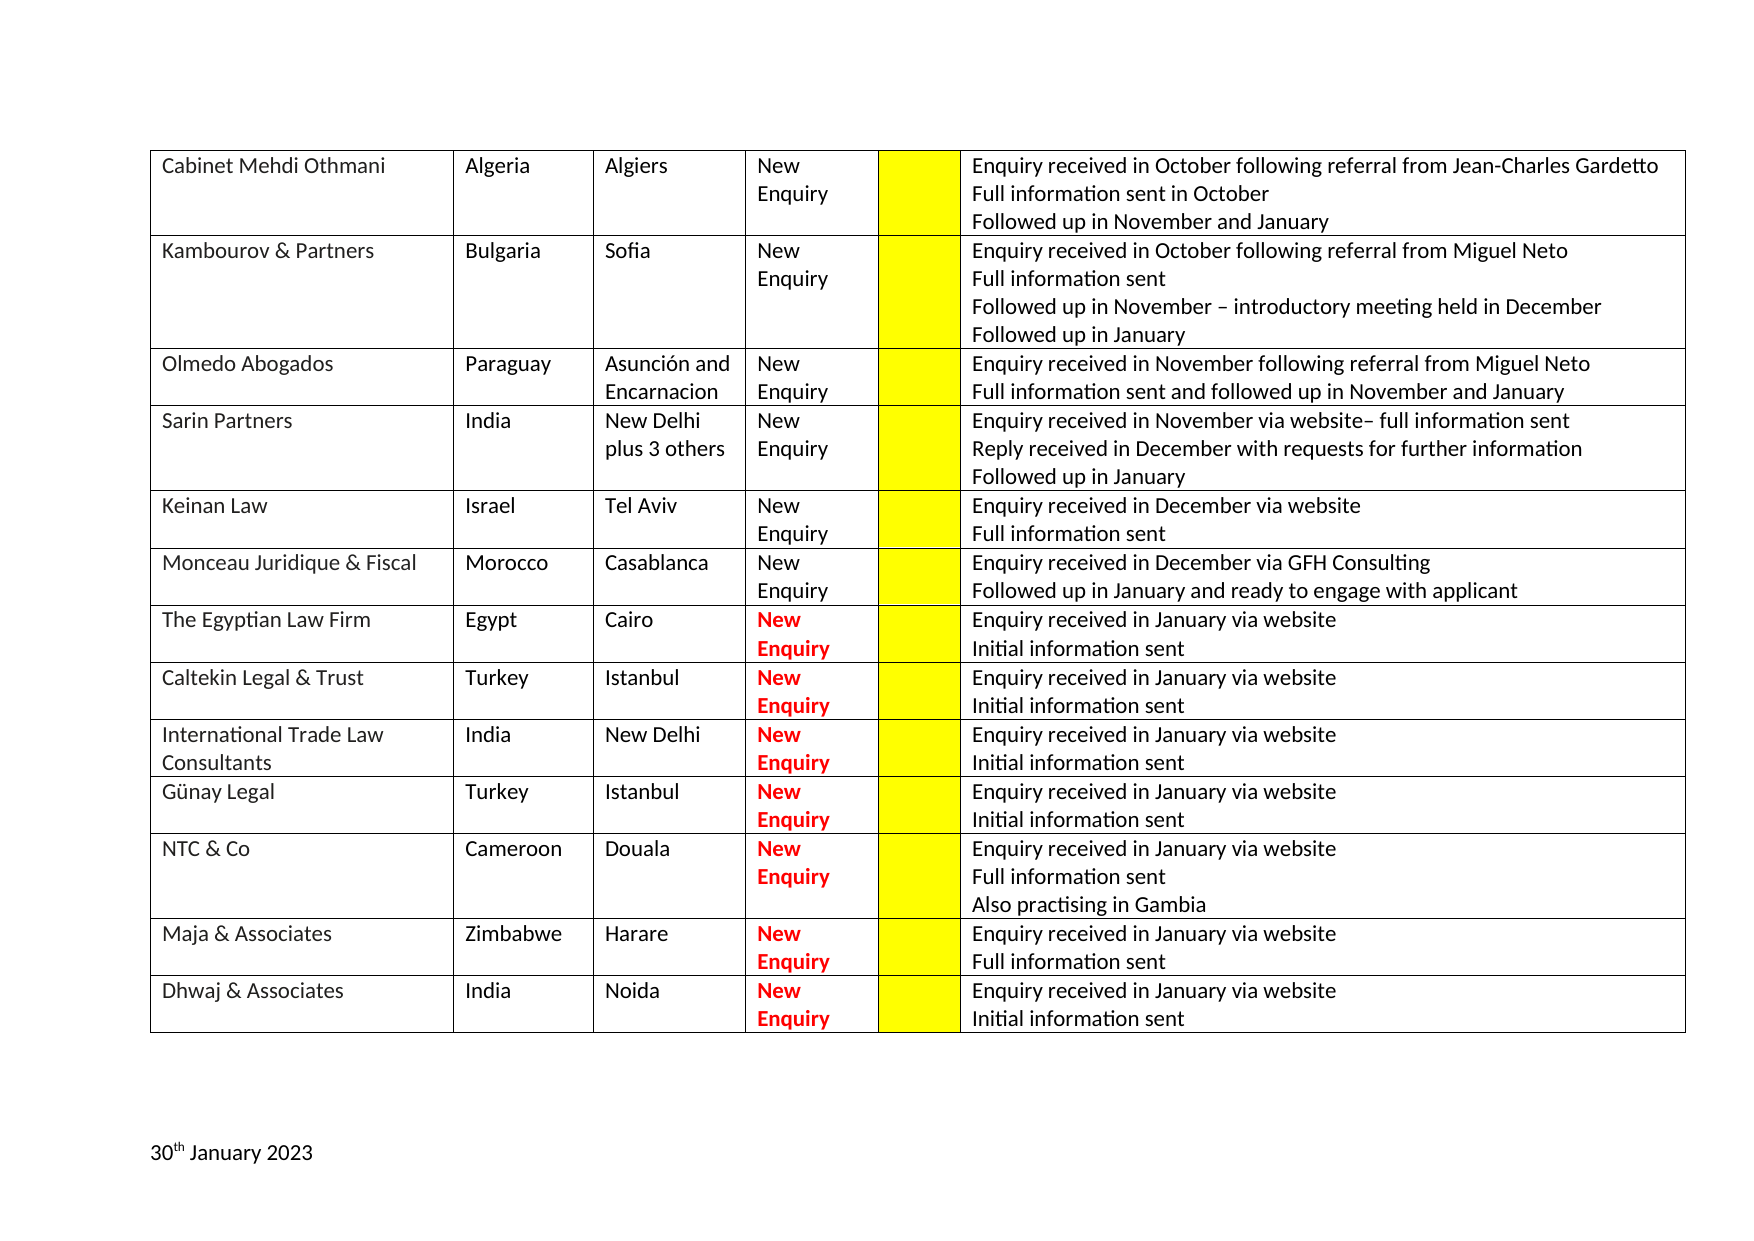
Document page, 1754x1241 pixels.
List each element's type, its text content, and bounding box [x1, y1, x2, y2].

table_cell New Enquiry [746, 834, 878, 918]
table_cell Asunción and Encarnacion [594, 349, 745, 405]
table_cell Egypt [454, 606, 593, 662]
table_cell Enquiry received in October following referral from Miguel Neto Full information sent Followed up in November – introductory meeting held in December Followed up in January [961, 236, 1685, 348]
table_cell Morocco [454, 549, 593, 604]
table_cell Zimbabwe [454, 919, 593, 975]
table_cell Kambourov & Partners [151, 236, 453, 348]
table_cell Noida [594, 976, 745, 1032]
table_cell [879, 606, 960, 662]
table_cell India [454, 720, 593, 776]
table_cell [879, 491, 960, 547]
table_cell [879, 919, 960, 975]
table_cell Enquiry received in January via website Initial information sent [961, 663, 1685, 719]
table_cell Enquiry received in January via website Full information sent [961, 919, 1685, 975]
table_cell New Enquiry [746, 549, 878, 604]
table_cell New Enquiry [746, 406, 878, 490]
table_cell New Delhi plus 3 others [594, 406, 745, 490]
table_cell Algeria [454, 151, 593, 235]
table_cell NTC & Co [151, 834, 453, 918]
table_cell New Enquiry [746, 777, 878, 833]
table_cell Paraguay [454, 349, 593, 405]
table_cell Istanbul [594, 777, 745, 833]
table_cell Tel Aviv [594, 491, 745, 547]
table_cell Maja & Associates [151, 919, 453, 975]
table_cell New Enquiry [746, 976, 878, 1032]
table_cell [879, 349, 960, 405]
table_cell Enquiry received in December via GFH Consulting Followed up in January and ready to engage with applicant [961, 549, 1685, 604]
table_cell Enquiry received in January via website Initial information sent [961, 777, 1685, 833]
table_cell [879, 976, 960, 1032]
table_cell Enquiry received in December via website Full information sent [961, 491, 1685, 547]
table_cell Keinan Law [151, 491, 453, 547]
table_cell Enquiry received in November following referral from Miguel Neto Full information sent and followed up in November and January [961, 349, 1685, 405]
table_cell Enquiry received in November via website– full information sent Reply received in December with requests for further information Followed up in January [961, 406, 1685, 490]
table_cell The Egyptian Law Firm [151, 606, 453, 662]
table_cell Dhwaj & Associates [151, 976, 453, 1032]
table_cell Sofia [594, 236, 745, 348]
table_cell Enquiry received in January via website Initial information sent [961, 720, 1685, 776]
table_cell India [454, 976, 593, 1032]
table_cell New Enquiry [746, 720, 878, 776]
table_cell [879, 720, 960, 776]
table_cell Olmedo Abogados [151, 349, 453, 405]
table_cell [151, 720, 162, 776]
table_cell Douala [594, 834, 745, 918]
table_cell New Enquiry [746, 919, 878, 975]
table_cell [879, 406, 960, 490]
table_cell Enquiry received in October following referral from Jean-Charles Gardetto Full information sent in October Followed up in November and January [961, 151, 1685, 235]
table_cell New Enquiry [746, 349, 878, 405]
table_cell Turkey [454, 777, 593, 833]
table_cell Casablanca [594, 549, 745, 604]
table_cell Caltekin Legal & Trust [151, 663, 453, 719]
table_cell Istanbul [594, 663, 745, 719]
table_cell [879, 834, 960, 918]
table_cell New Enquiry [746, 151, 878, 235]
table_cell Cabinet Mehdi Othmani [151, 151, 453, 235]
table_cell Monceau Juridique & Fiscal [151, 549, 453, 604]
table_cell Cameroon [454, 834, 593, 918]
table_cell New Enquiry [746, 663, 878, 719]
table_cell Israel [454, 491, 593, 547]
table_cell Turkey [454, 663, 593, 719]
table_cell [879, 236, 960, 348]
table_cell Cairo [594, 606, 745, 662]
table_cell Enquiry received in January via website Initial information sent [961, 606, 1685, 662]
table_cell [879, 549, 960, 604]
table_cell Enquiry received in January via website Initial information sent [961, 976, 1685, 1032]
table_cell Bulgaria [454, 236, 593, 348]
table_cell Sarin Partners [151, 406, 453, 490]
table_cell New Enquiry [746, 606, 878, 662]
table_cell Günay Legal [151, 777, 453, 833]
table_cell Algiers [594, 151, 745, 235]
table_cell [879, 777, 960, 833]
table_cell Harare [594, 919, 745, 975]
table_cell International Trade Law Consultants [272, 720, 453, 776]
table_cell New Delhi [594, 720, 745, 776]
table_cell Enquiry received in January via website Full information sent Also practising in Gambia [961, 834, 1685, 918]
table_cell New Enquiry [746, 236, 878, 348]
table_cell [879, 151, 960, 235]
table_cell New Enquiry [746, 491, 878, 547]
table_cell India [454, 406, 593, 490]
table_cell [879, 663, 960, 719]
